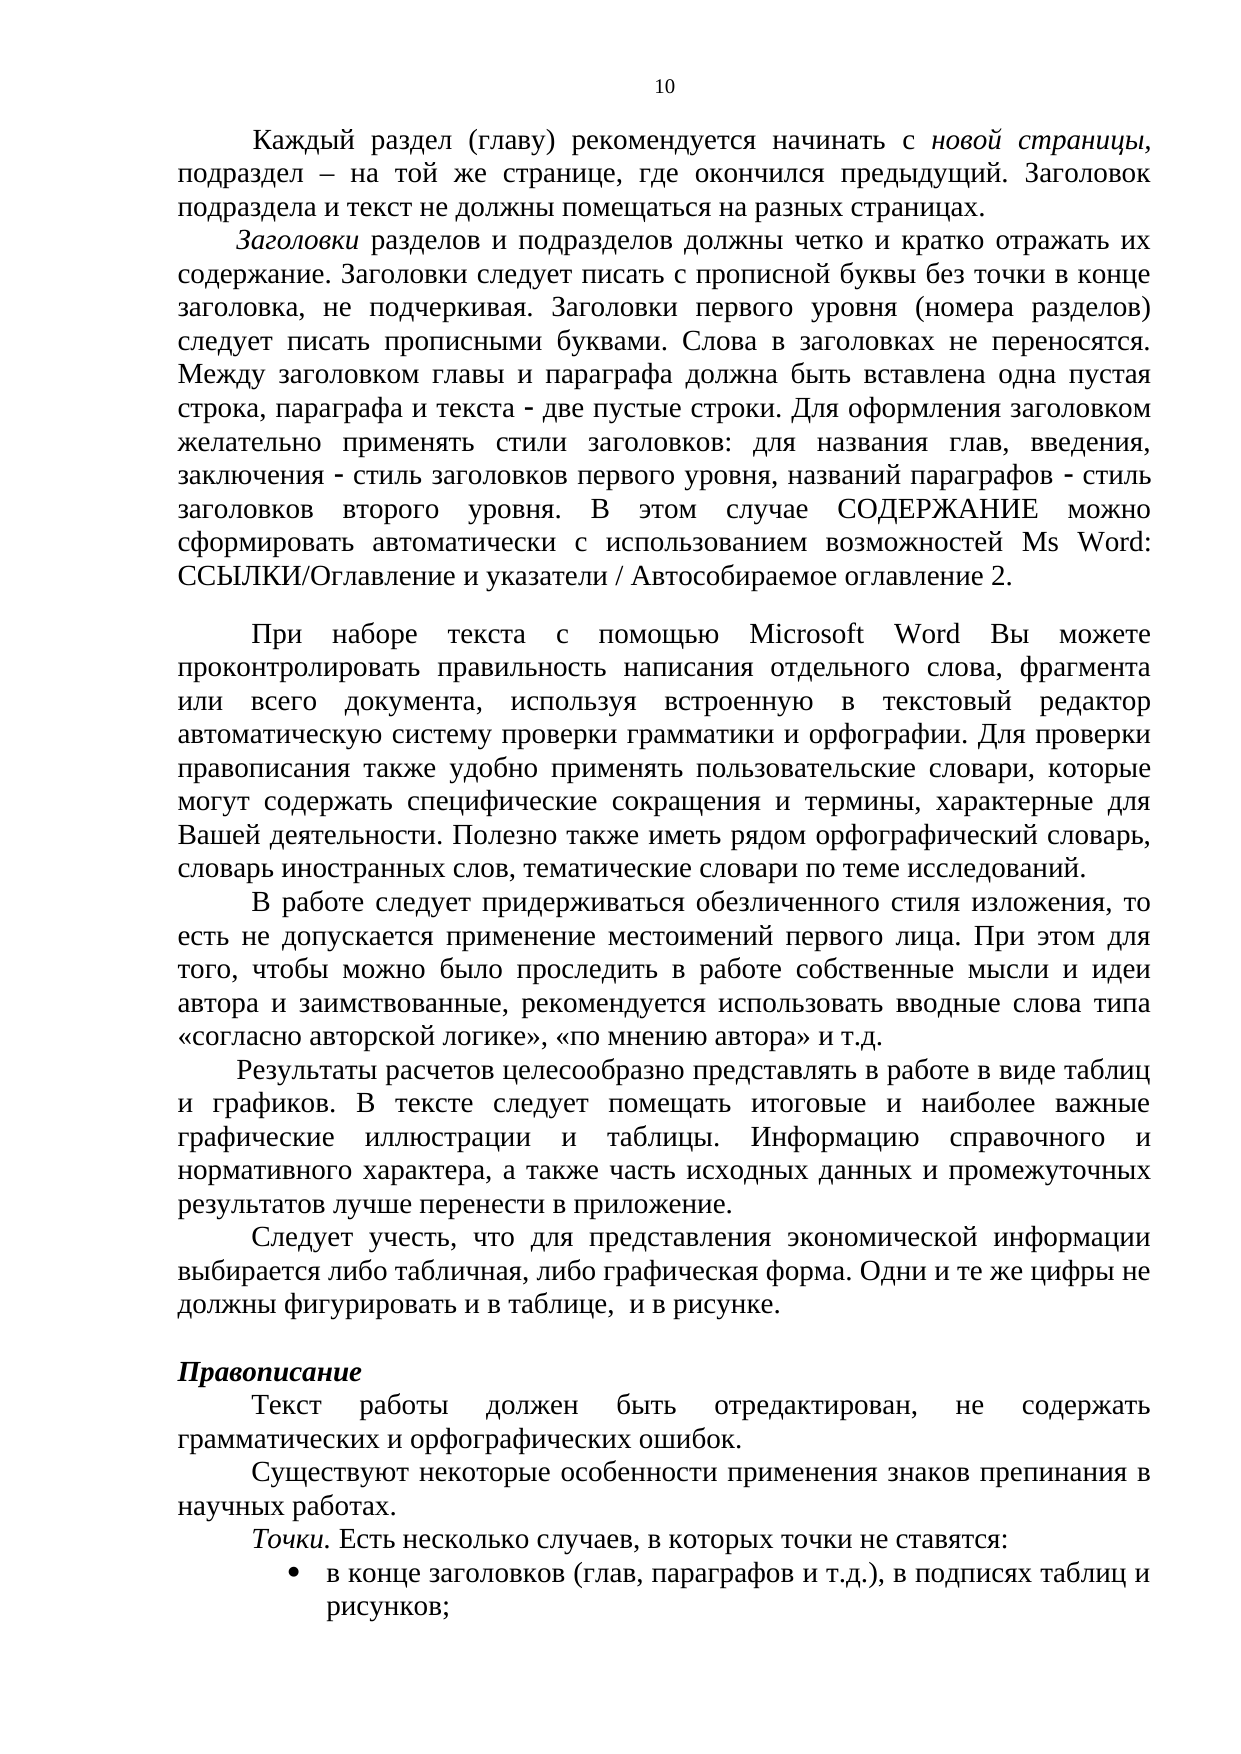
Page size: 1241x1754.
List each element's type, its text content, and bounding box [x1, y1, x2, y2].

text Существуют некоторые особенности применения знаков препинания в научных работах. [177, 1454, 1152, 1521]
text Каждый раздел (главу) рекомендуется начинать с новой страницы, подраздел – на той же странице, где окончился предыдущий. Заголовок подраздела и текст не должны помещаться на разных страницах. [177, 122, 1152, 222]
text Заголовки разделов и подразделов должны четко и кратко отражать их содержание. Заголовки следует писать с прописной буквы без точки в конце заголовка, не подчеркивая. Заголовки первого уровня (номера разделов) следует писать прописными буквами. Слова в заголовках не переносятся. Между заголовком главы и параграфа должна быть вставлена одна пустая строка, параграфа и текста две пустые строки. Для оформления заголовком желательно применять стили заголовков: для названия глав, введения, заключения стиль заголовков первого уровня, названий параграфов стиль заголовков второго уровня. В этом случае СОДЕРЖАНИЕ можно сформировать автоматически с использованием возможностей Ms Word: ССЫЛКИ/Оглавление и указатели / Автособираемое оглавление 2. [177, 222, 1152, 592]
text В работе следует придерживаться обезличенного стиля изложения, то есть не допускается применение местоимений первого лица. При этом для того, чтобы можно было проследить в работе собственные мысли и идеи автора и заимствованные, рекомендуется использовать вводные слова типа «согласно авторской логике», «по мнению автора» и т.д. [177, 884, 1152, 1052]
text При наборе текста с помощью Microsoft Word Вы можете проконтролировать правильность написания отдельного слова, фрагмента или всего документа, используя встроенную в текстовый редактор автоматическую систему проверки грамматики и орфографии. Для проверки правописания также удобно применять пользовательские словари, которые могут содержать специфические сокращения и термины, характерные для Вашей деятельности. Полезно также иметь рядом орфографический словарь, словарь иностранных слов, тематические словари по теме исследований. [177, 616, 1152, 884]
text Результаты расчетов целесообразно представлять в работе в виде таблиц и графиков. В тексте следует помещать итоговые и наиболее важные графические иллюстрации и таблицы. Информацию справочного и нормативного характера, а также часть исходных данных и промежуточных результатов лучше перенести в приложение. [177, 1052, 1152, 1219]
list в конце заголовков (глав, параграфов и т.д.), в подписях таблиц и рисунков; [288, 1555, 1152, 1622]
text Точки. Есть несколько случаев, в которых точки не ставятся: [177, 1521, 1152, 1555]
text Правописание [177, 1354, 1152, 1387]
text Следует учесть, что для представления экономической информации выбирается либо табличная, либо графическая форма. Одни и те же цифры не должны фигурировать и в таблице, и в рисунке. [177, 1219, 1152, 1320]
text Текст работы должен быть отредактирован, не содержать грамматических и орфографических ошибок. [177, 1387, 1152, 1454]
